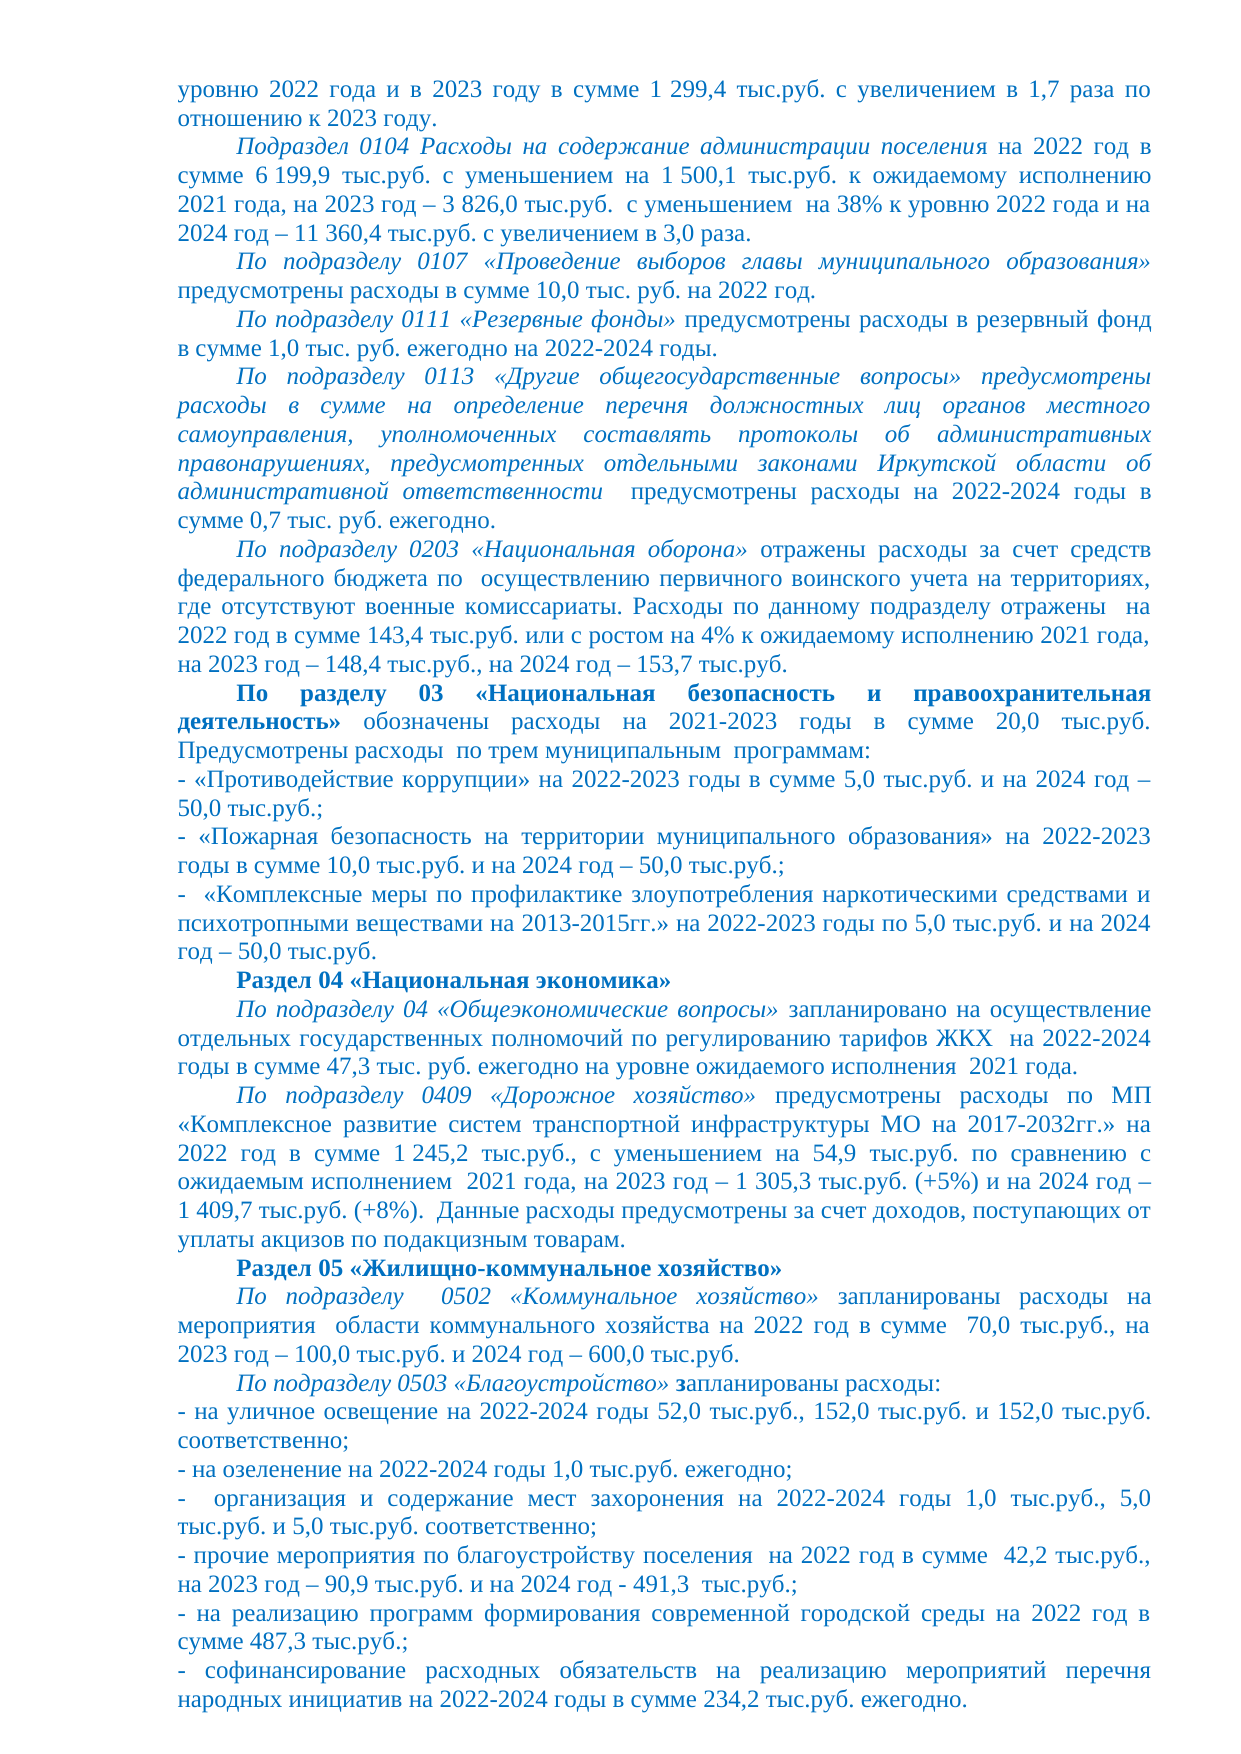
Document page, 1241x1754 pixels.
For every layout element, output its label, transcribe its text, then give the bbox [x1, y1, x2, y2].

text По подразделу 0203 «Национальная оборона» отражены расходы за счет средств федерального бюджета по осуществлению первичного воинского учета на территориях, где отсутствуют военные комиссариаты. Расходы по данному подразделу отражены на 2022 год в сумме 143,4 тыс.руб. или с ростом на 4% к ожидаемому исполнению 2021 года, на 2023 год – 148,4 тыс.руб., на 2024 год – 153,7 тыс.руб. [177, 534, 1152, 678]
text - на реализацию программ формирования современной городской среды на 2022 год в сумме 487,3 тыс.руб.; [177, 1598, 1152, 1655]
text - софинансирование расходных обязательств на реализацию мероприятий перечня народных инициатив на 2022-2024 годы в сумме 234,2 тыс.руб. ежегодно. [177, 1655, 1152, 1713]
text - на озеленение на 2022-2024 годы 1,0 тыс.руб. ежегодно; [177, 1454, 1152, 1483]
text - прочие мероприятия по благоустройству поселения на 2022 год в сумме 42,2 тыс.руб., на 2023 год – 90,9 тыс.руб. и на 2024 год - 491,3 тыс.руб.; [177, 1540, 1152, 1598]
text - «Противодействие коррупции» на 2022-2023 годы в сумме 5,0 тыс.руб. и на 2024 год – 50,0 тыс.руб.; [177, 764, 1152, 821]
text По подразделу 04 «Общеэкономические вопросы» запланировано на осуществление отдельных государственных полномочий по регулированию тарифов ЖКХ на 2022-2024 годы в сумме 47,3 тыс. руб. ежегодно на уровне ожидаемого исполнения 2021 года. [177, 994, 1152, 1080]
text Раздел 05 «Жилищно-коммунальное хозяйство» [177, 1253, 1152, 1281]
text По разделу 03 «Национальная безопасность и правоохранительная деятельность» обозначены расходы на 2021-2023 годы в сумме 20,0 тыс.руб. Предусмотрены расходы по трем муниципальным программам: [177, 678, 1152, 764]
text По подразделу 0503 «Благоустройство» запланированы расходы: [177, 1368, 1152, 1396]
text По подразделу 0409 «Дорожное хозяйство» предусмотрены расходы по МП «Комплексное развитие систем транспортной инфраструктуры МО на 2017-2032гг.» на 2022 год в сумме 1 245,2 тыс.руб., с уменьшением на 54,9 тыс.руб. по сравнению с ожидаемым исполнением 2021 года, на 2023 год – 1 305,3 тыс.руб. (+5%) и на 2024 год – 1 409,7 тыс.руб. (+8%). Данные расходы предусмотрены за счет доходов, поступающих от уплаты акцизов по подакцизным товарам. [177, 1080, 1152, 1253]
text Раздел 04 «Национальная экономика» [177, 965, 1152, 994]
text По подразделу 0113 «Другие общегосударственные вопросы» предусмотрены расходы в сумме на определение перечня должностных лиц органов местного самоуправления, уполномоченных составлять протоколы об административных правонарушениях, предусмотренных отдельными законами Иркутской области об административной ответственности предусмотрены расходы на 2022-2024 годы в сумме 0,7 тыс. руб. ежегодно. [177, 361, 1152, 534]
text Подраздел 0104 Расходы на содержание администрации поселения на 2022 год в сумме 6 199,9 тыс.руб. с уменьшением на 1 500,1 тыс.руб. к ожидаемому исполнению 2021 года, на 2023 год – 3 826,0 тыс.руб. с уменьшением на 38% к уровню 2022 года и на 2024 год – 11 360,4 тыс.руб. с увеличением в 3,0 раза. [177, 131, 1152, 246]
text По подразделу 0111 «Резервные фонды» предусмотрены расходы в резервный фонд в сумме 1,0 тыс. руб. ежегодно на 2022-2024 годы. [177, 304, 1152, 361]
text По подразделу 0502 «Коммунальное хозяйство» запланированы расходы на мероприятия области коммунального хозяйства на 2022 год в сумме 70,0 тыс.руб., на 2023 год – 100,0 тыс.руб. и 2024 год – 600,0 тыс.руб. [177, 1281, 1152, 1368]
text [177, 74, 1152, 131]
text - на уличное освещение на 2022-2024 годы 52,0 тыс.руб., 152,0 тыс.руб. и 152,0 тыс.руб. соответственно; [177, 1396, 1152, 1454]
text - «Комплексные меры по профилактике злоупотребления наркотическими средствами и психотропными веществами на 2013-2015гг.» на 2022-2023 годы по 5,0 тыс.руб. и на 2024 год – 50,0 тыс.руб. [177, 879, 1152, 965]
text - организация и содержание мест захоронения на 2022-2024 годы 1,0 тыс.руб., 5,0 тыс.руб. и 5,0 тыс.руб. соответственно; [177, 1483, 1152, 1540]
text - «Пожарная безопасность на территории муниципального образования» на 2022-2023 годы в сумме 10,0 тыс.руб. и на 2024 год – 50,0 тыс.руб.; [177, 821, 1152, 879]
text По подразделу 0107 «Проведение выборов главы муниципального образования» предусмотрены расходы в сумме 10,0 тыс. руб. на 2022 год. [177, 246, 1152, 304]
